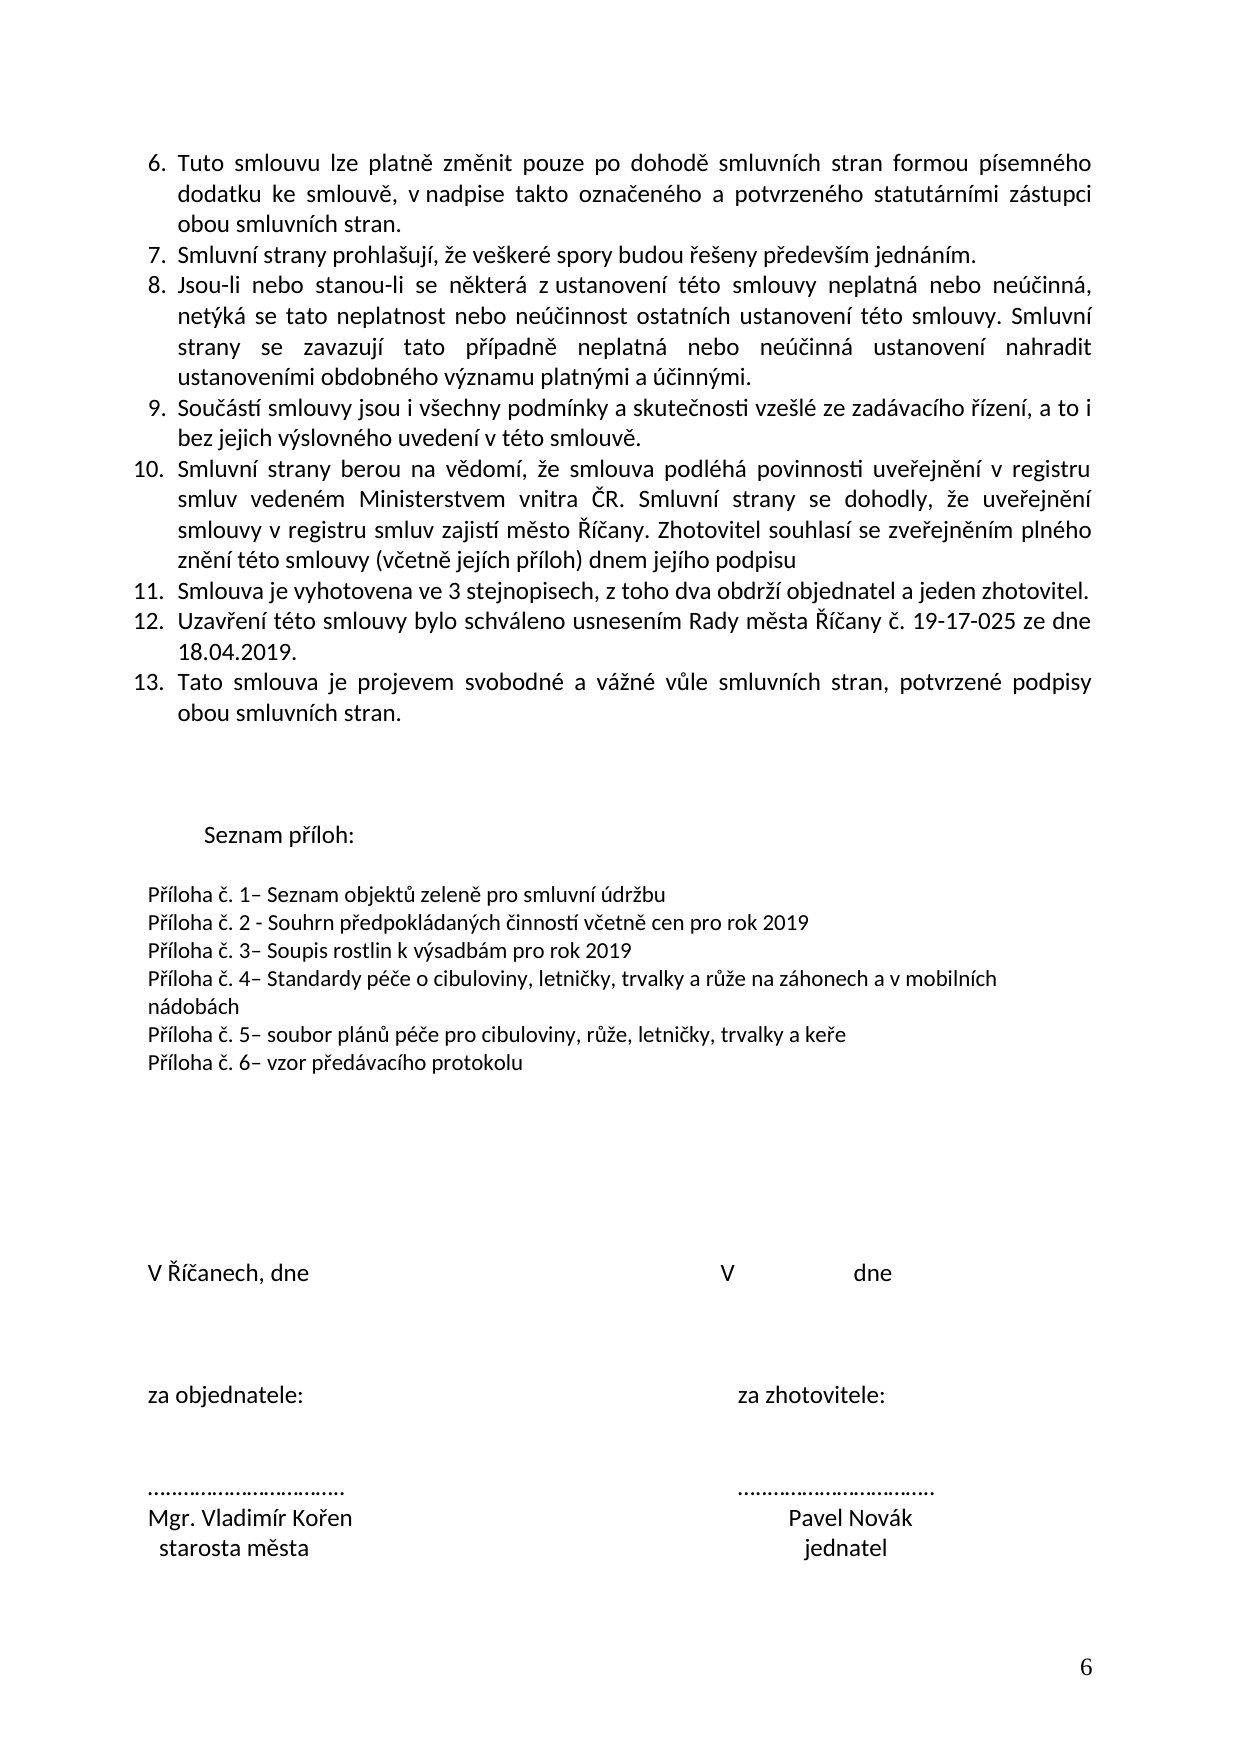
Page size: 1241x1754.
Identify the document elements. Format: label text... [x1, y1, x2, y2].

text …..……………………….. …..……………………….. [148, 1471, 1093, 1502]
list Smlouva je vyhotovena ve 3 stejnopisech, z toho dva obdrží objednatel a jeden zhotovitel. [133, 575, 1093, 605]
list Jsou-li nebo stanou-li se některá z ustanovení této smlouvy neplatná nebo neúčinná, netýká se tato neplatnost nebo neúčinnost ostatních ustanovení této smlouvy. Smluvní strany se zavazují tato případně neplatná nebo neúčinná ustanovení nahradit ustanoveními obdobného významu platnými a účinnými. [148, 270, 1093, 392]
text Příloha č. 1– Seznam objektů zeleně pro smluvní údržbu [148, 880, 1093, 908]
text Příloha č. 4– Standardy péče o cibuloviny, letničky, trvalky a růže na záhonech a v mobilních nádobách [148, 964, 1093, 1020]
text Příloha č. 6– vzor předávacího protokolu [148, 1048, 1093, 1076]
text Mgr. Vladimír Kořen Pavel Novák [148, 1502, 1093, 1532]
text Příloha č. 3– Soupis rostlin k výsadbám pro rok 2019 [148, 936, 1093, 964]
list Uzavření této smlouvy bylo schváleno usnesením Rady města Říčany č. 19-17-025 ze dne 18.04.2019. [133, 605, 1093, 666]
text za objednatele: za zhotovitele: [148, 1380, 1093, 1410]
text starosta města jednatel [148, 1532, 1093, 1563]
list Smluvní strany berou na vědomí, že smlouva podléhá povinnosti uveřejnění v registru smluv vedeném Ministerstvem vnitra ČR. Smluvní strany se dohodly, že uveřejnění smlouvy v registru smluv zajistí město Říčany. Zhotovitel souhlasí se zveřejněním plného znění této smlouvy (včetně jejích příloh) dnem jejího podpisu [133, 453, 1093, 575]
list Součástí smlouvy jsou i všechny podmínky a skutečnosti vzešlé ze zadávacího řízení, a to i bez jejich výslovného uvedení v této smlouvě. [148, 392, 1093, 453]
text Příloha č. 2 - Souhrn předpokládaných činností včetně cen pro rok 2019 [148, 908, 1093, 936]
list Smluvní strany prohlašují, že veškeré spory budou řešeny především jednáním. [148, 239, 1093, 270]
text Seznam příloh: [204, 819, 1093, 849]
list Tuto smlouvu lze platně změnit pouze po dohodě smluvních stran formou písemného dodatku ke smlouvě, v nadpise takto označeného a potvrzeného statutárními zástupci obou smluvních stran. [148, 148, 1093, 239]
text V Říčanech, dne V dne [148, 1258, 1093, 1288]
list Tato smlouva je projevem svobodné a vážné vůle smluvních stran, potvrzené podpisy obou smluvních stran. [133, 666, 1093, 727]
text Příloha č. 5– soubor plánů péče pro cibuloviny, růže, letničky, trvalky a keře [148, 1020, 1093, 1048]
